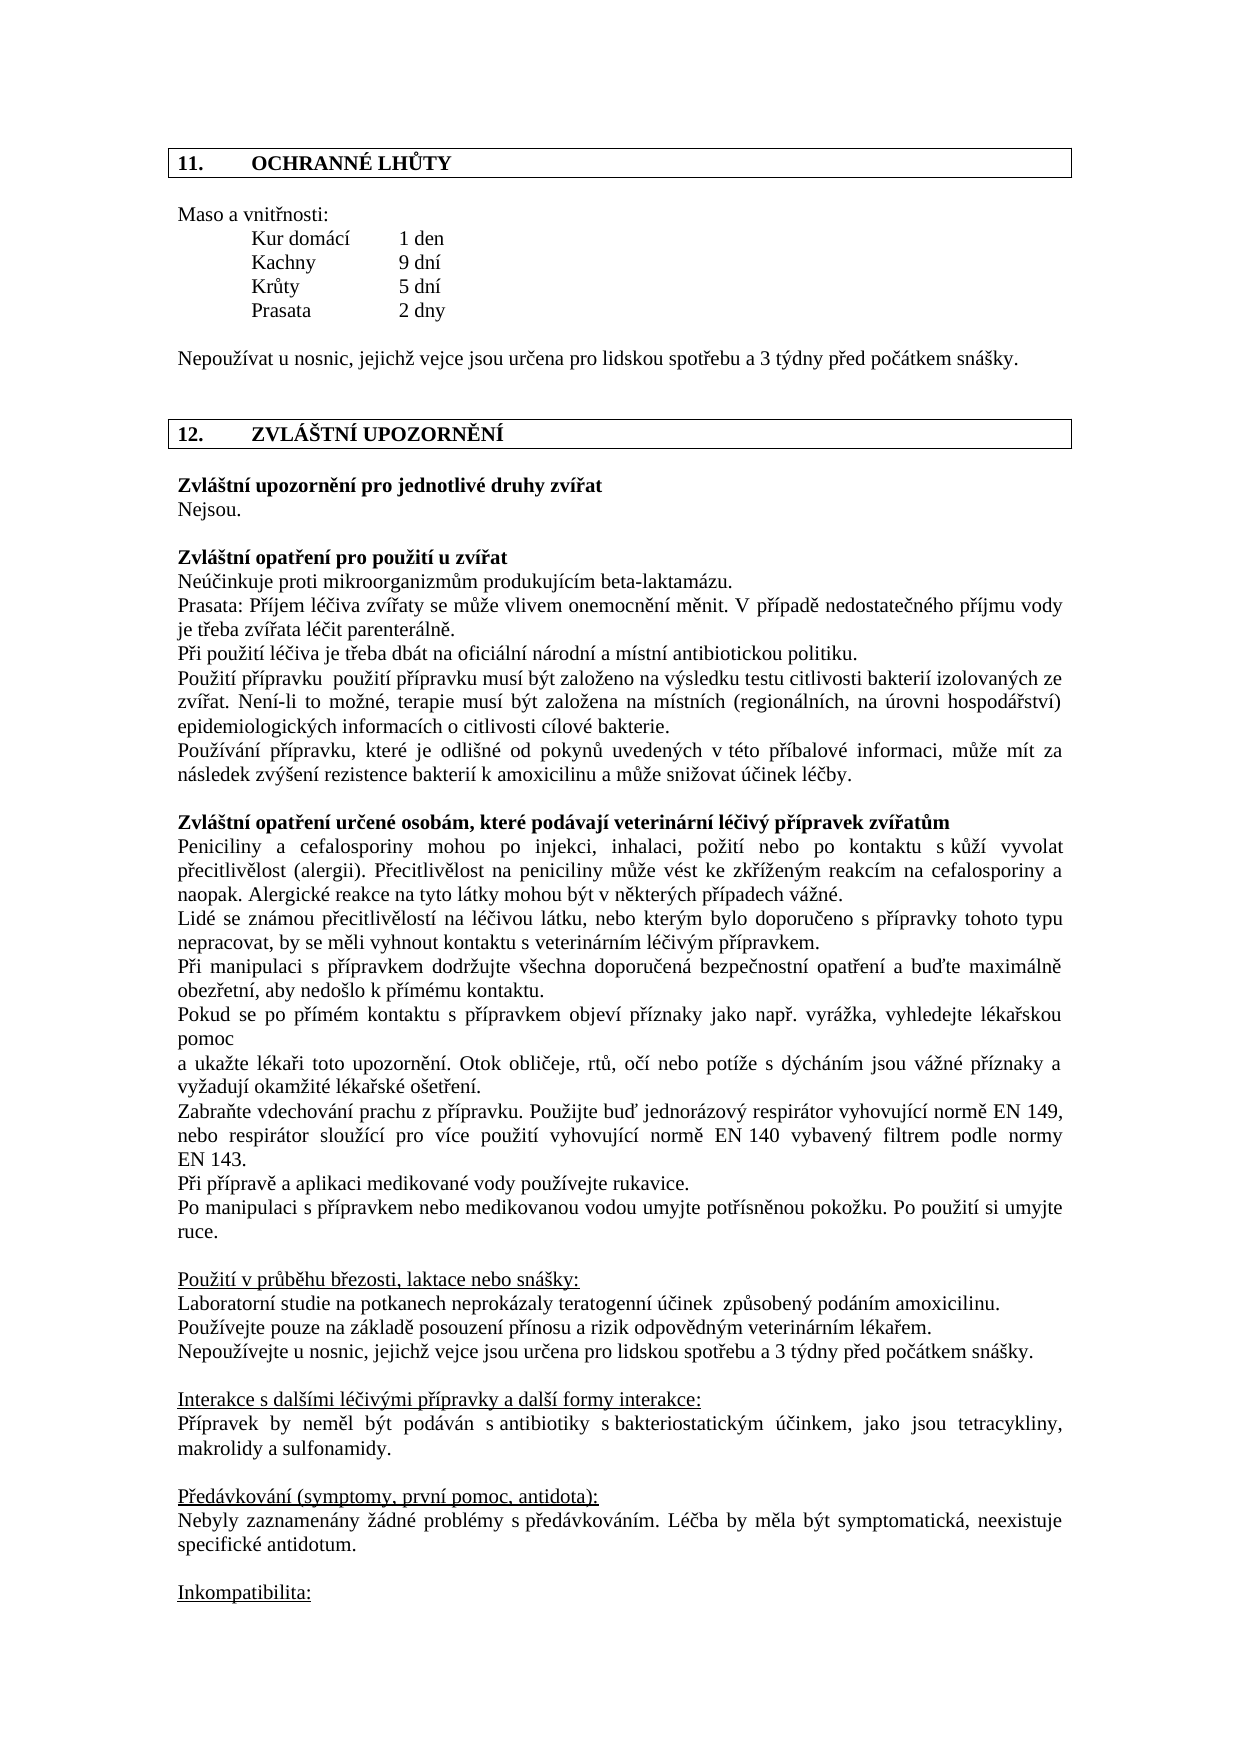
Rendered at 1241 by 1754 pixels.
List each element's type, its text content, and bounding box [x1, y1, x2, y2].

text Peniciliny a cefalosporiny mohou po injekci, inhalaci, požití nebo po kontaktu s kůží vyvolat přecitlivělost (alergii). Přecitlivělost na peniciliny může vést ke zkříženým reakcím na cefalosporiny a naopak. Alergické reakce na tyto látky mohou být v některých případech vážné. [177, 834, 1063, 906]
text Nejsou. [177, 497, 1063, 521]
text Nepoužívat u nosnic, jejichž vejce jsou určena pro lidskou spotřebu a 3 týdny před počátkem snášky. [177, 346, 1063, 370]
text Laboratorní studie na potkanech neprokázaly teratogenní účinek způsobený podáním amoxicilinu. [177, 1291, 1063, 1315]
text Prasata 2 dny [177, 298, 1063, 322]
text Při přípravě a aplikaci medikované vody používejte rukavice. [177, 1171, 1063, 1195]
text Pokud se po přímém kontaktu s přípravkem objeví příznaky jako např. vyrážka, vyhledejte lékařskou pomoc a ukažte lékaři toto upozornění. Otok obličeje, rtů, očí nebo potíže s dýcháním jsou vážné příznaky a vyžadují okamžité lékařské ošetření. [177, 1002, 1063, 1098]
text Při použití léčiva je třeba dbát na oficiální národní a místní antibiotickou politiku. [177, 641, 1063, 665]
text Inkompatibilita: [177, 1580, 1063, 1604]
text Zvláštní upozornění pro jednotlivé druhy zvířat [177, 473, 1063, 497]
text Zvláštní opatření určené osobám, které podávají veterinární léčivý přípravek zvířatům [177, 810, 1063, 834]
text 11. OCHRANNÉ LHŮTY [169, 149, 1071, 177]
text Zvláštní opatření pro použití u zvířat [177, 545, 1063, 569]
text Po manipulaci s přípravkem nebo medikovanou vodou umyjte potřísněnou pokožku. Po použití si umyjte ruce. [177, 1195, 1063, 1243]
text Lidé se známou přecitlivělostí na léčivou látku, nebo kterým bylo doporučeno s přípravky tohoto typu nepracovat, by se měli vyhnout kontaktu s veterinárním léčivým přípravkem. [177, 906, 1063, 954]
text Nepoužívejte u nosnic, jejichž vejce jsou určena pro lidskou spotřebu a 3 týdny před počátkem snášky. [177, 1339, 1063, 1363]
text Při manipulaci s přípravkem dodržujte všechna doporučená bezpečnostní opatření a buďte maximálně obezřetní, aby nedošlo k přímému kontaktu. [177, 954, 1063, 1002]
text Kachny 9 dní [177, 250, 1063, 274]
text Použití přípravku použití přípravku musí být založeno na výsledku testu citlivosti bakterií izolovaných ze zvířat. Není-li to možné, terapie musí být založena na místních (regionálních, na úrovni hospodářství) epidemiologických informacích o citlivosti cílové bakterie. [177, 665, 1063, 738]
text Prasata: Příjem léčiva zvířaty se může vlivem onemocnění měnit. V případě nedostatečného příjmu vody je třeba zvířata léčit parenterálně. [177, 593, 1063, 641]
text Používejte pouze na základě posouzení přínosu a rizik odpovědným veterinárním lékařem. [177, 1315, 1063, 1339]
text Kur domácí 1 den [177, 226, 1063, 250]
text Přípravek by neměl být podáván s antibiotiky s bakteriostatickým účinkem, jako jsou tetracykliny, makrolidy a sulfonamidy. [177, 1411, 1063, 1459]
text Interakce s dalšími léčivými přípravky a další formy interakce: [177, 1387, 1063, 1411]
text Nebyly zaznamenány žádné problémy s předávkováním. Léčba by měla být symptomatická, neexistuje specifické antidotum. [177, 1508, 1063, 1556]
text Neúčinkuje proti mikroorganizmům produkujícím beta-laktamázu. [177, 569, 1063, 593]
text Zabraňte vdechování prachu z přípravku. Použijte buď jednorázový respirátor vyhovující normě EN 149, nebo respirátor sloužící pro více použití vyhovující normě EN 140 vybavený filtrem podle normy EN 143. [177, 1098, 1063, 1171]
text Předávkování (symptomy, první pomoc, antidota): [177, 1483, 1063, 1508]
text Používání přípravku, které je odlišné od pokynů uvedených v této příbalové informaci, může mít za následek zvýšení rezistence bakterií k amoxicilinu a může snižovat účinek léčby. [177, 738, 1063, 786]
text Použití v průběhu březosti, laktace nebo snášky: [177, 1267, 1063, 1291]
text Maso a vnitřnosti: [177, 202, 1063, 226]
text Krůty 5 dní [177, 274, 1063, 298]
text 12. ZVLÁŠTNÍ UPOZORNĚNÍ [169, 420, 1071, 448]
